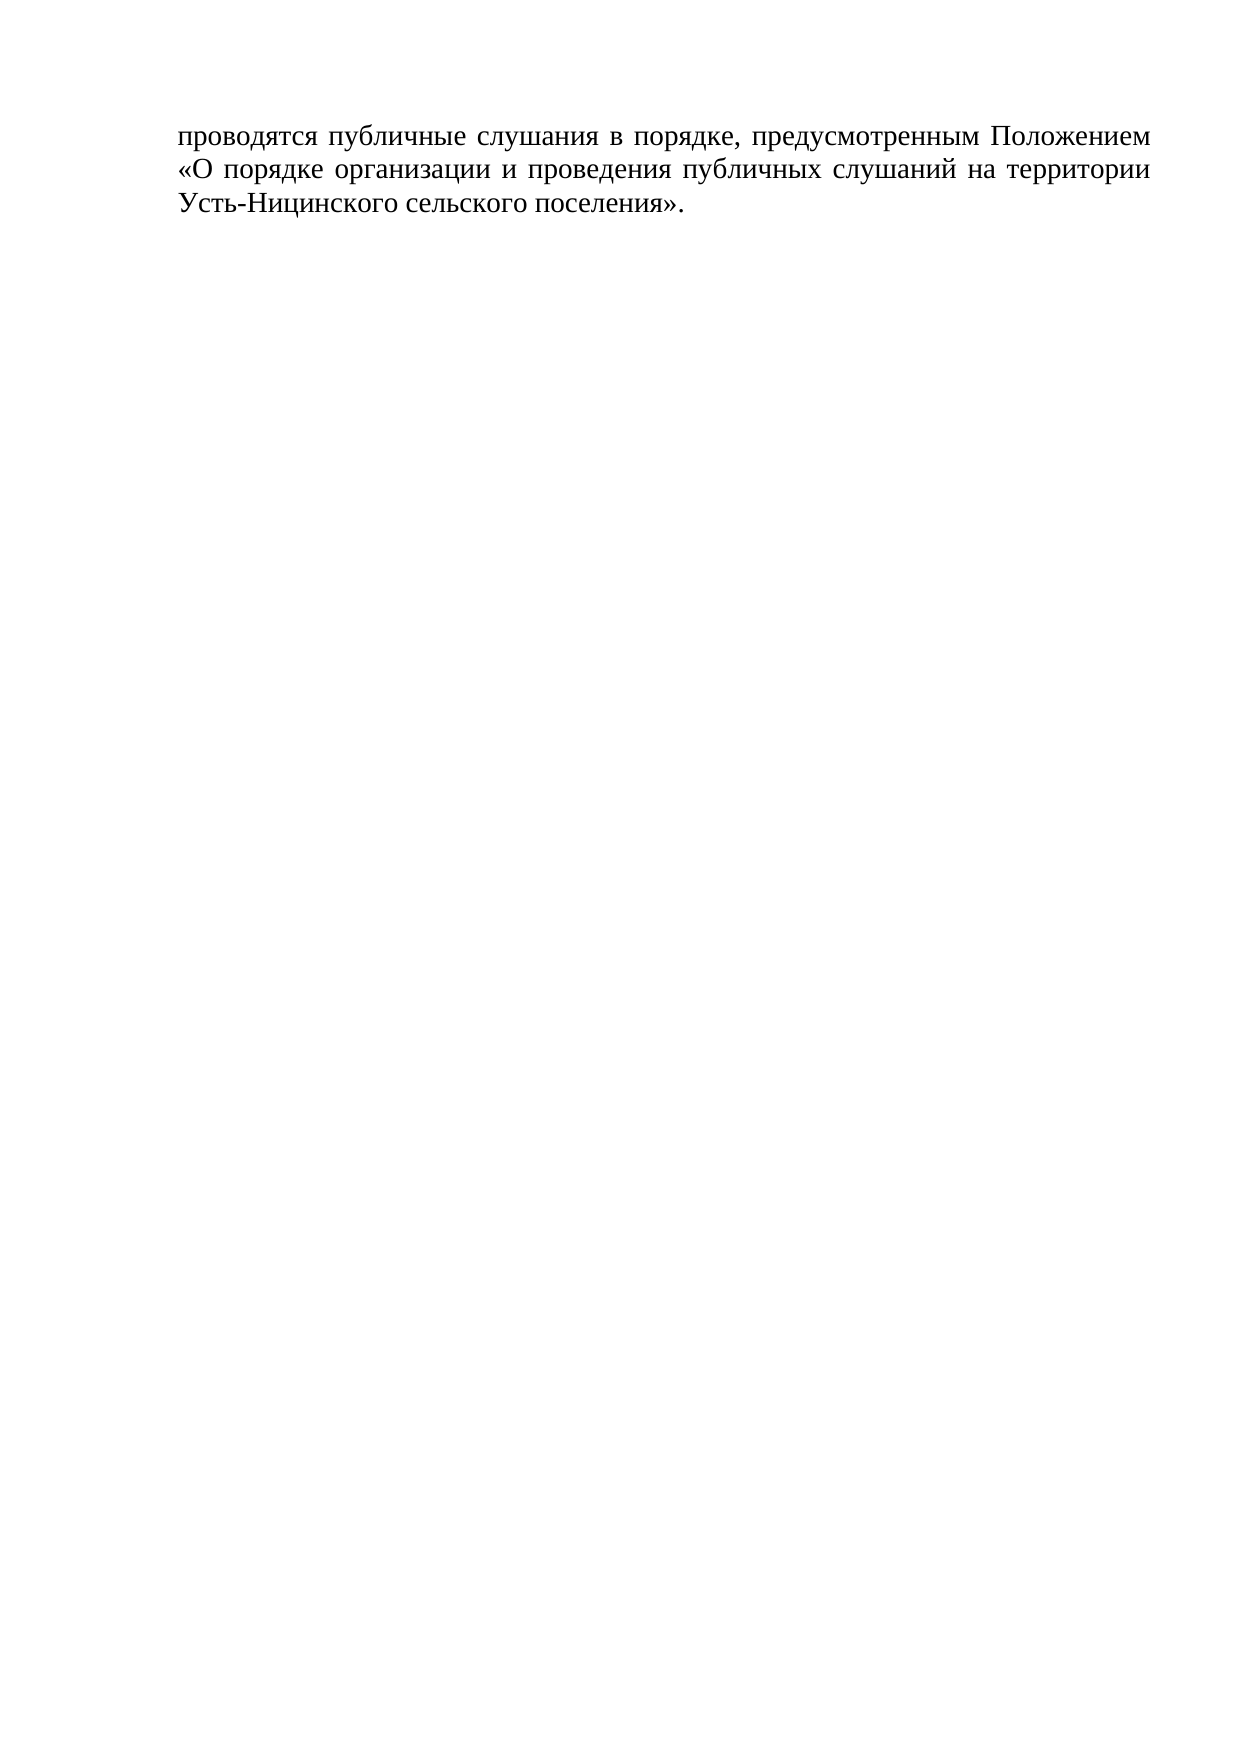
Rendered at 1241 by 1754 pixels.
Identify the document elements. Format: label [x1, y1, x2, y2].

text [177, 118, 1152, 219]
